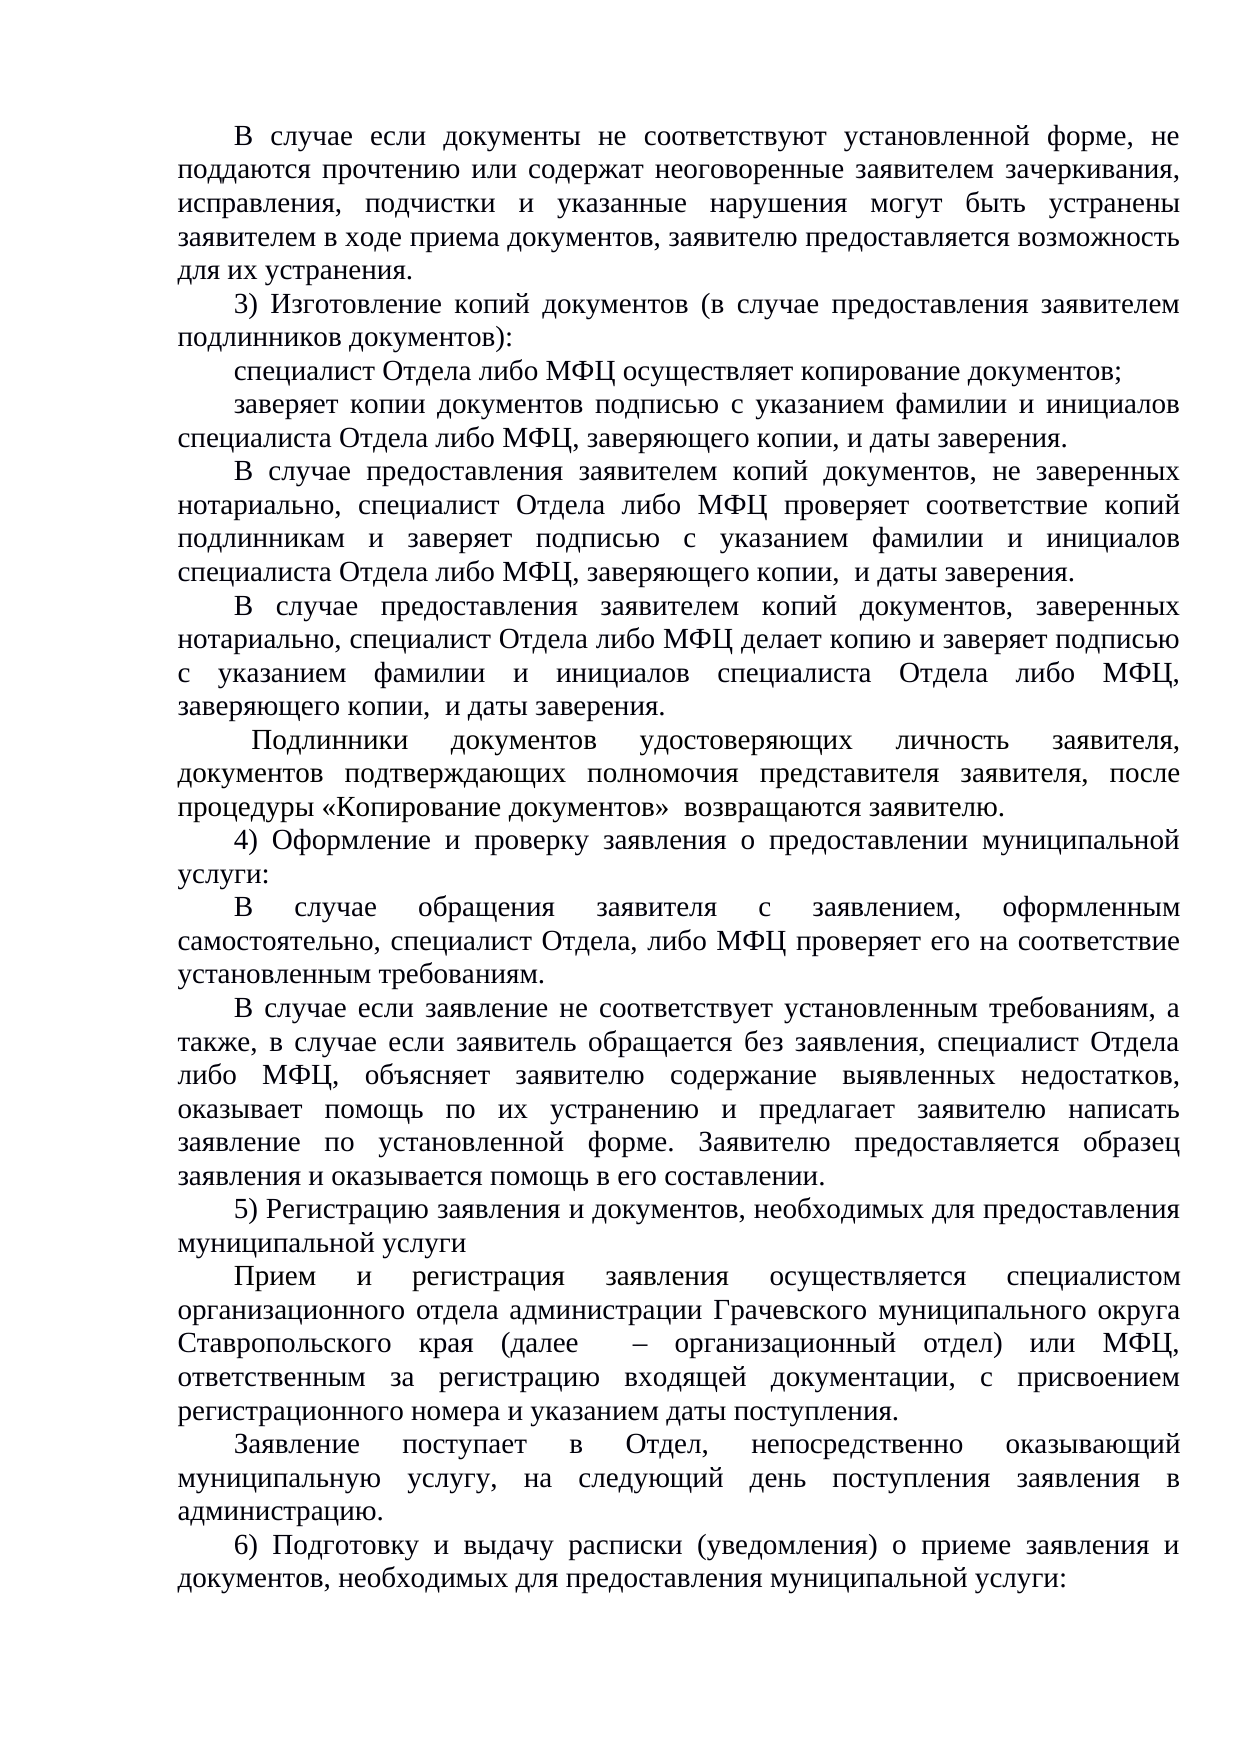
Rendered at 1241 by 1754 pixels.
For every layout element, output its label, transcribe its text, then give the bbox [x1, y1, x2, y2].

text Прием и регистрация заявления осуществляется специалистом организационного отдела администрации Грачевского муниципального округа Ставропольского края (далее – организационный отдел) или МФЦ, ответственным за регистрацию входящей документации, с присвоением регистрационного номера и указанием даты поступления. [177, 1258, 1181, 1426]
text специалист Отдела либо МФЦ осуществляет копирование документов; [177, 353, 1181, 386]
text 3) Изготовление копий документов (в случае предоставления заявителем подлинников документов): [177, 286, 1181, 353]
text В случае предоставления заявителем копий документов, заверенных нотариально, специалист Отдела либо МФЦ делает копию и заверяет подписью с указанием фамилии и инициалов специалиста Отдела либо МФЦ, заверяющего копии, и даты заверения. [177, 588, 1181, 722]
text В случае предоставления заявителем копий документов, не заверенных нотариально, специалист Отдела либо МФЦ проверяет соответствие копий подлинникам и заверяет подписью с указанием фамилии и инициалов специалиста Отдела либо МФЦ, заверяющего копии, и даты заверения. [177, 453, 1181, 588]
text 4) Оформление и проверку заявления о предоставлении муниципальной услуги: [177, 822, 1181, 889]
text В случае если документы не соответствуют установленной форме, не поддаются прочтению или содержат неоговоренные заявителем зачеркивания, исправления, подчистки и указанные нарушения могут быть устранены заявителем в ходе приема документов, заявителю предоставляется возможность для их устранения. [177, 118, 1181, 286]
text заверяет копии документов подписью с указанием фамилии и инициалов специалиста Отдела либо МФЦ, заверяющего копии, и даты заверения. [177, 386, 1181, 453]
text В случае если заявление не соответствует установленным требованиям, а также, в случае если заявитель обращается без заявления, специалист Отдела либо МФЦ, объясняет заявителю содержание выявленных недостатков, оказывает помощь по их устранению и предлагает заявителю написать заявление по установленной форме. Заявителю предоставляется образец заявления и оказывается помощь в его составлении. [177, 990, 1181, 1191]
text 5) Регистрацию заявления и документов, необходимых для предоставления муниципальной услуги [177, 1191, 1181, 1258]
text В случае обращения заявителя с заявлением, оформленным самостоятельно, специалист Отдела, либо МФЦ проверяет его на соответствие установленным требованиям. [177, 889, 1181, 990]
text 6) Подготовку и выдачу расписки (уведомления) о приеме заявления и документов, необходимых для предоставления муниципальной услуги: [177, 1527, 1181, 1594]
text Заявление поступает в Отдел, непосредственно оказывающий муниципальную услугу, на следующий день поступления заявления в администрацию. [177, 1426, 1181, 1527]
text Подлинники документов удостоверяющих личность заявителя, документов подтверждающих полномочия представителя заявителя, после процедуры «Копирование документов» возвращаются заявителю. [177, 722, 1181, 822]
